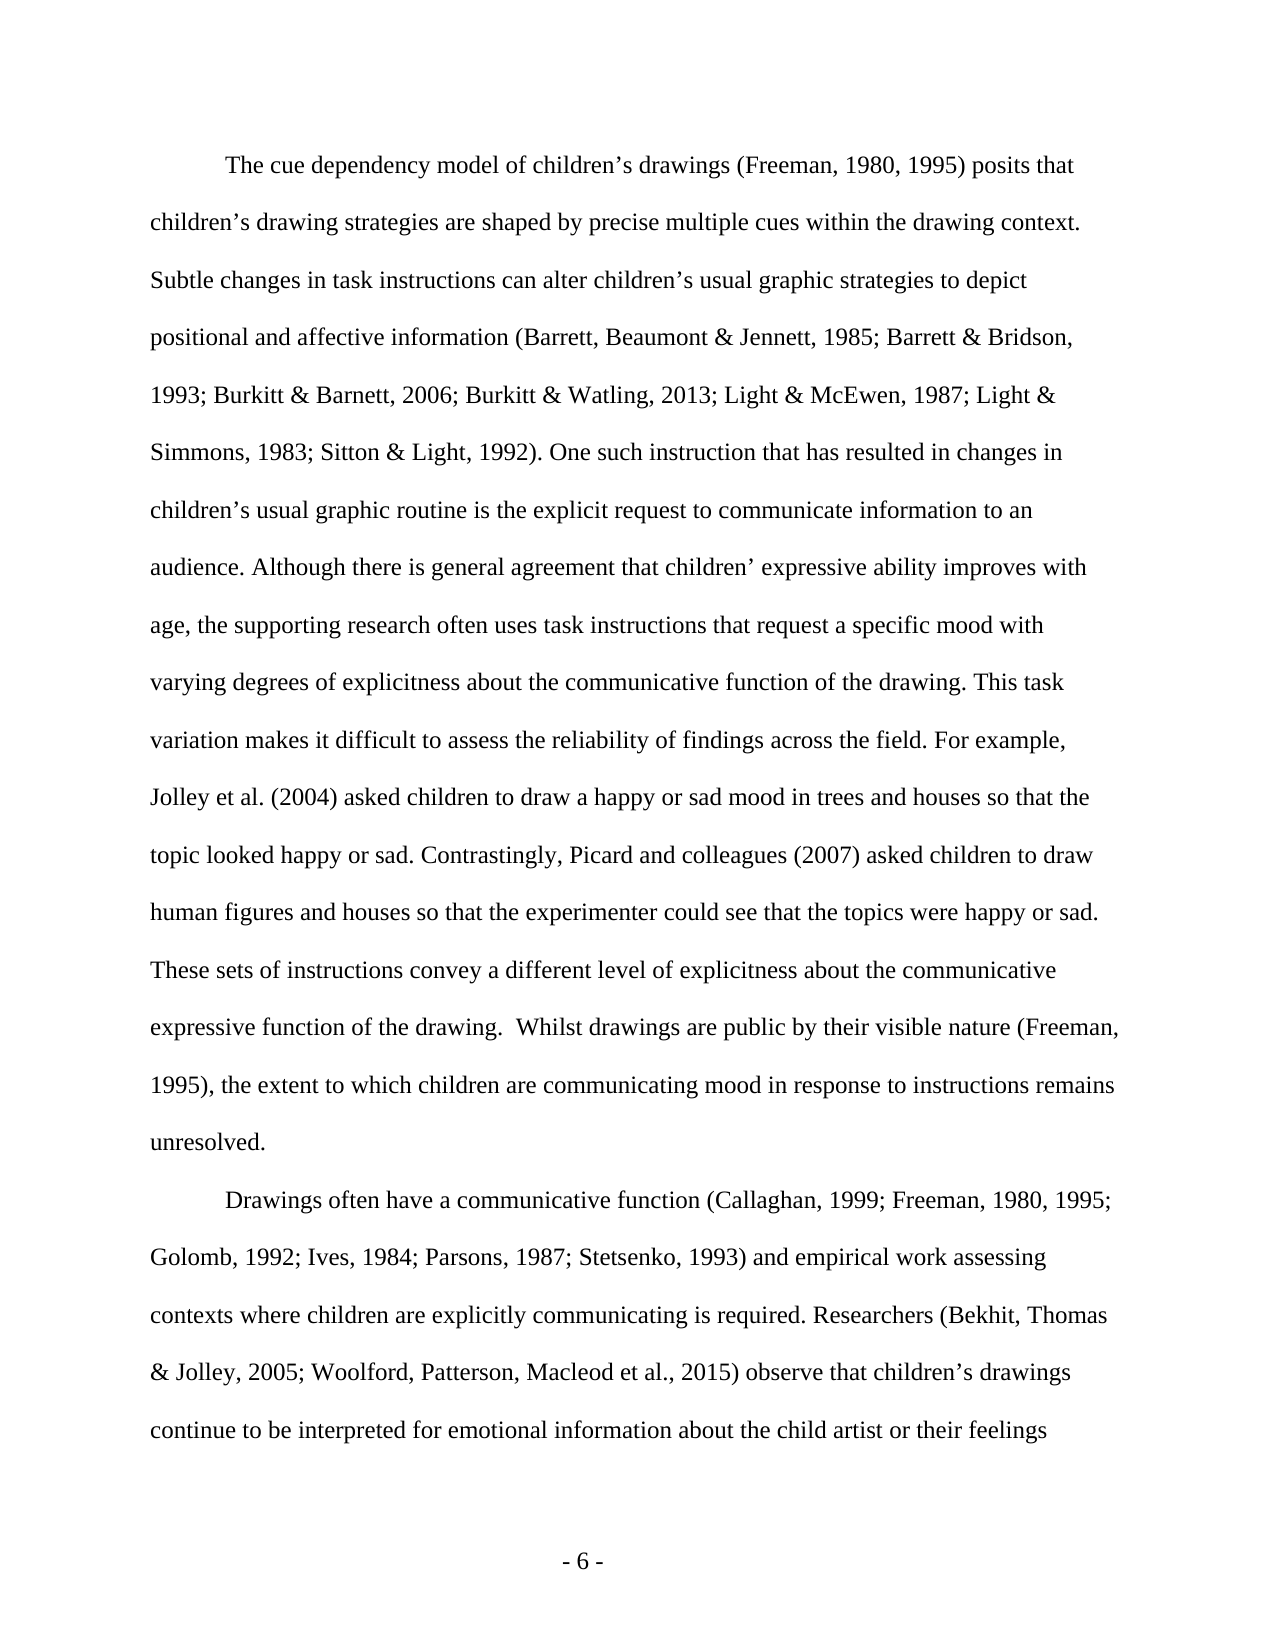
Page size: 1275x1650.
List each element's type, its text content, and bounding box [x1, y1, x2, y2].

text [150, 1185, 1125, 1444]
text The cue dependency model of children’s drawings (Freeman, 1980, 1995) posits that children’s drawing strategies are shaped by precise multiple cues within the drawing context. Subtle changes in task instructions can alter children’s usual graphic strategies to depict positional and affective information (Barrett, Beaumont & Jennett, 1985; Barrett & Bridson, 1993; Burkitt & Barnett, 2006; Burkitt & Watling, 2013; Light & McEwen, 1987; Light & Simmons, 1983; Sitton & Light, 1992). One such instruction that has resulted in changes in children’s usual graphic routine is the explicit request to communicate information to an audience. Although there is general agreement that children’ expressive ability improves with age, the supporting research often uses task instructions that request a specific mood with varying degrees of explicitness about the communicative function of the drawing. This task variation makes it difficult to assess the reliability of findings across the field. For example, Jolley et al. (2004) asked children to draw a happy or sad mood in trees and houses so that the topic looked happy or sad. Contrastingly, Picard and colleagues (2007) asked children to draw human figures and houses so that the experimenter could see that the topics were happy or sad. These sets of instructions convey a different level of explicitness about the communicative expressive function of the drawing. Whilst drawings are public by their visible nature (Freeman, 1995), the extent to which children are communicating mood in response to instructions remains unresolved. [150, 150, 1125, 1156]
